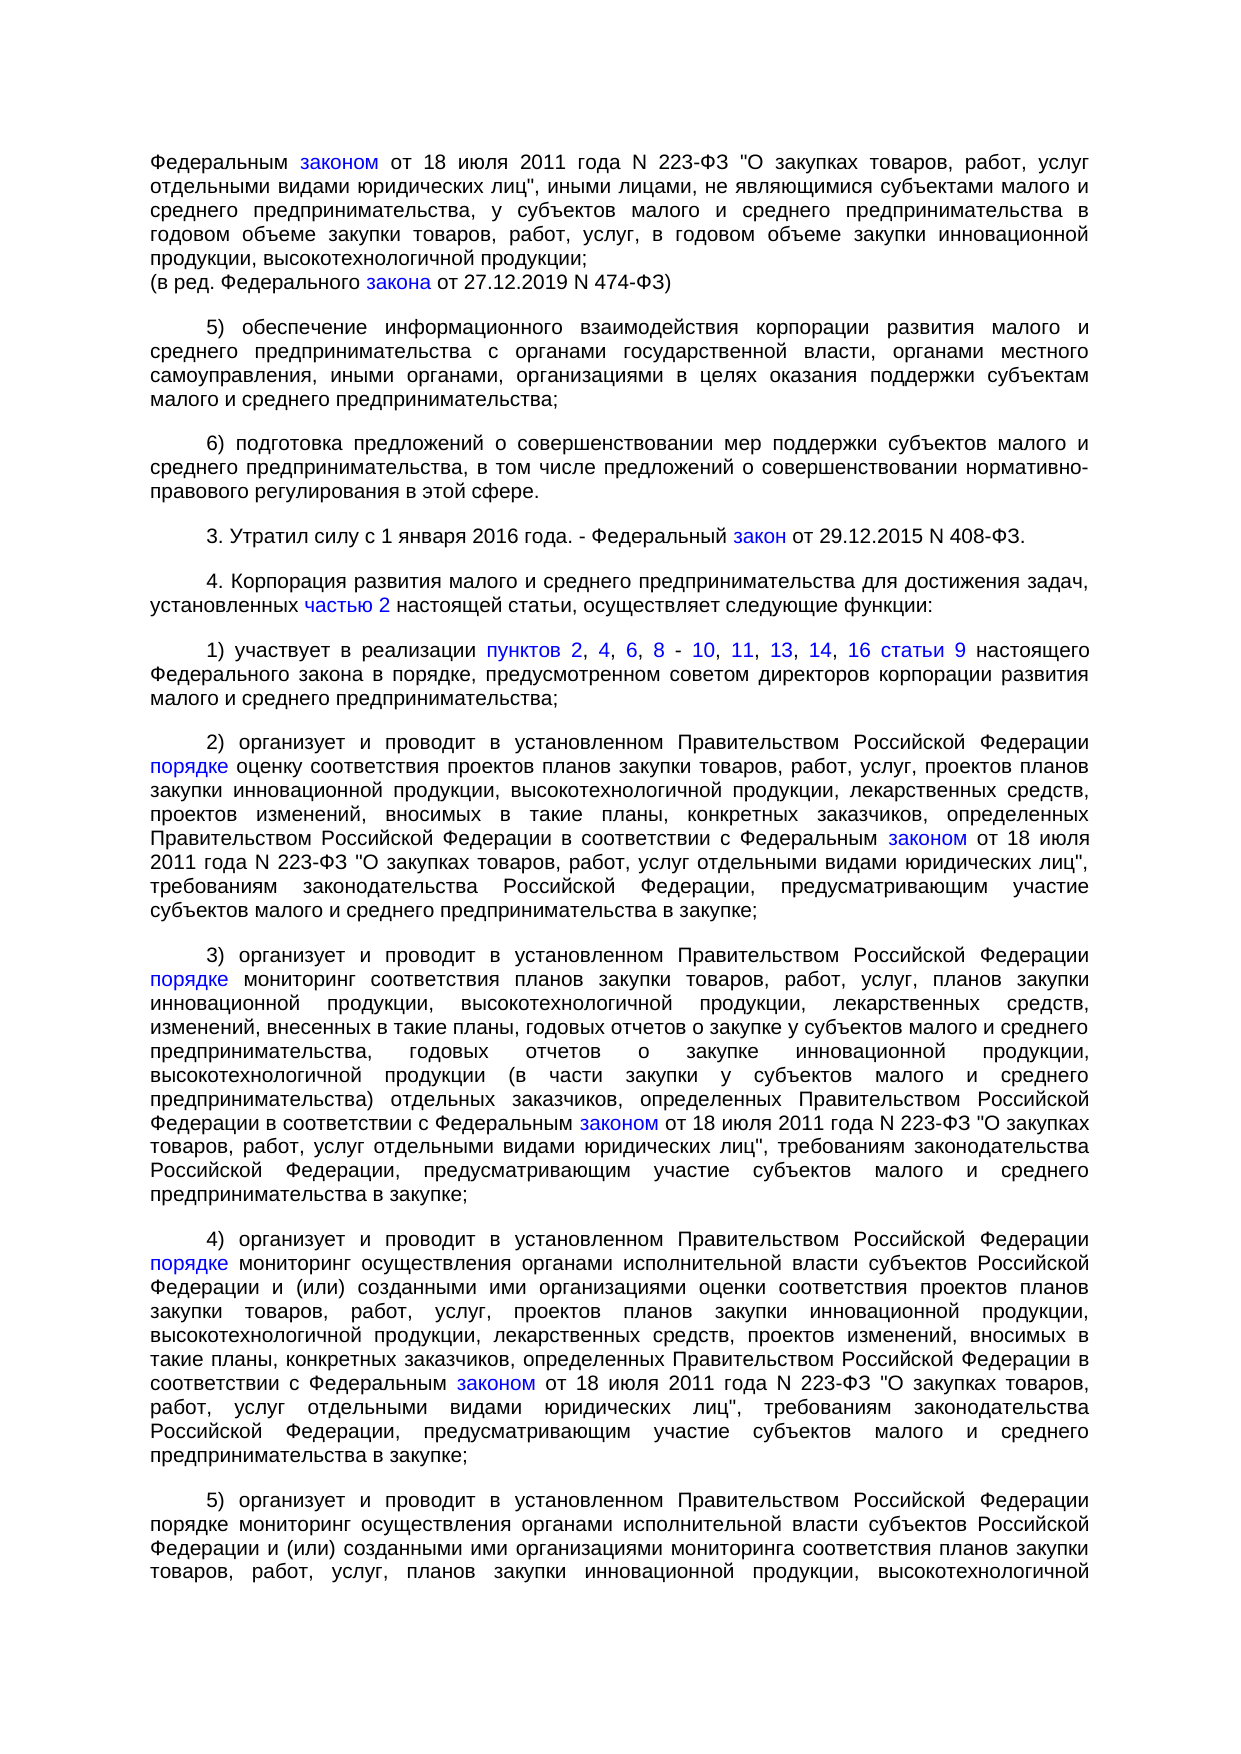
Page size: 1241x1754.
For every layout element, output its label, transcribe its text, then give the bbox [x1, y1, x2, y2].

text 6) подготовка предложений о совершенствовании мер поддержки субъектов малого и среднего предпринимательства, в том числе предложений о совершенствовании нормативно-правового регулирования в этой сфере. [150, 431, 1090, 503]
text 2) организует и проводит в установленном Правительством Российской Федерации порядке оценку соответствия проектов планов закупки товаров, работ, услуг, проектов планов закупки инновационной продукции, высокотехнологичной продукции, лекарственных средств, проектов изменений, вносимых в такие планы, конкретных заказчиков, определенных Правительством Российской Федерации в соответствии с Федеральным законом от 18 июля 2011 года N 223-ФЗ "О закупках товаров, работ, услуг отдельными видами юридических лиц", требованиям законодательства Российской Федерации, предусматривающим участие субъектов малого и среднего предпринимательства в закупке; [150, 730, 1090, 922]
text 1) участвует в реализации пунктов 2, 4, 6, 8 - 10, 11, 13, 14, 16 статьи 9 настоящего Федерального закона в порядке, предусмотренном советом директоров корпорации развития малого и среднего предпринимательства; [150, 637, 1090, 709]
text 4. Корпорация развития малого и среднего предпринимательства для достижения задач, установленных частью 2 настоящей статьи, осуществляет следующие функции: [150, 569, 1090, 617]
text 3) организует и проводит в установленном Правительством Российской Федерации порядке мониторинг соответствия планов закупки товаров, работ, услуг, планов закупки инновационной продукции, высокотехнологичной продукции, лекарственных средств, изменений, внесенных в такие планы, годовых отчетов о закупке у субъектов малого и среднего предпринимательства, годовых отчетов о закупке инновационной продукции, высокотехнологичной продукции (в части закупки у субъектов малого и среднего предпринимательства) отдельных заказчиков, определенных Правительством Российской Федерации в соответствии с Федеральным законом от 18 июля 2011 года N 223-ФЗ "О закупках товаров, работ, услуг отдельными видами юридических лиц", требованиям законодательства Российской Федерации, предусматривающим участие субъектов малого и среднего предпринимательства в закупке; [150, 943, 1090, 1206]
text 5) обеспечение информационного взаимодействия корпорации развития малого и среднего предпринимательства с органами государственной власти, органами местного самоуправления, иными органами, организациями в целях оказания поддержки субъектам малого и среднего предпринимательства; [150, 314, 1090, 410]
text (в ред. Федерального закона от 27.12.2019 N 474-ФЗ) [150, 270, 1090, 294]
text 3. Утратил силу с 1 января 2016 года. - Федеральный закон от 29.12.2015 N 408-ФЗ. [150, 524, 1090, 548]
text 4) организует и проводит в установленном Правительством Российской Федерации порядке мониторинг осуществления органами исполнительной власти субъектов Российской Федерации и (или) созданными ими организациями оценки соответствия проектов планов закупки товаров, работ, услуг, проектов планов закупки инновационной продукции, высокотехнологичной продукции, лекарственных средств, проектов изменений, вносимых в такие планы, конкретных заказчиков, определенных Правительством Российской Федерации в соответствии с Федеральным законом от 18 июля 2011 года N 223-ФЗ "О закупках товаров, работ, услуг отдельными видами юридических лиц", требованиям законодательства Российской Федерации, предусматривающим участие субъектов малого и среднего предпринимательства в закупке; [150, 1227, 1090, 1467]
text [150, 1487, 1090, 1583]
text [150, 150, 1090, 270]
